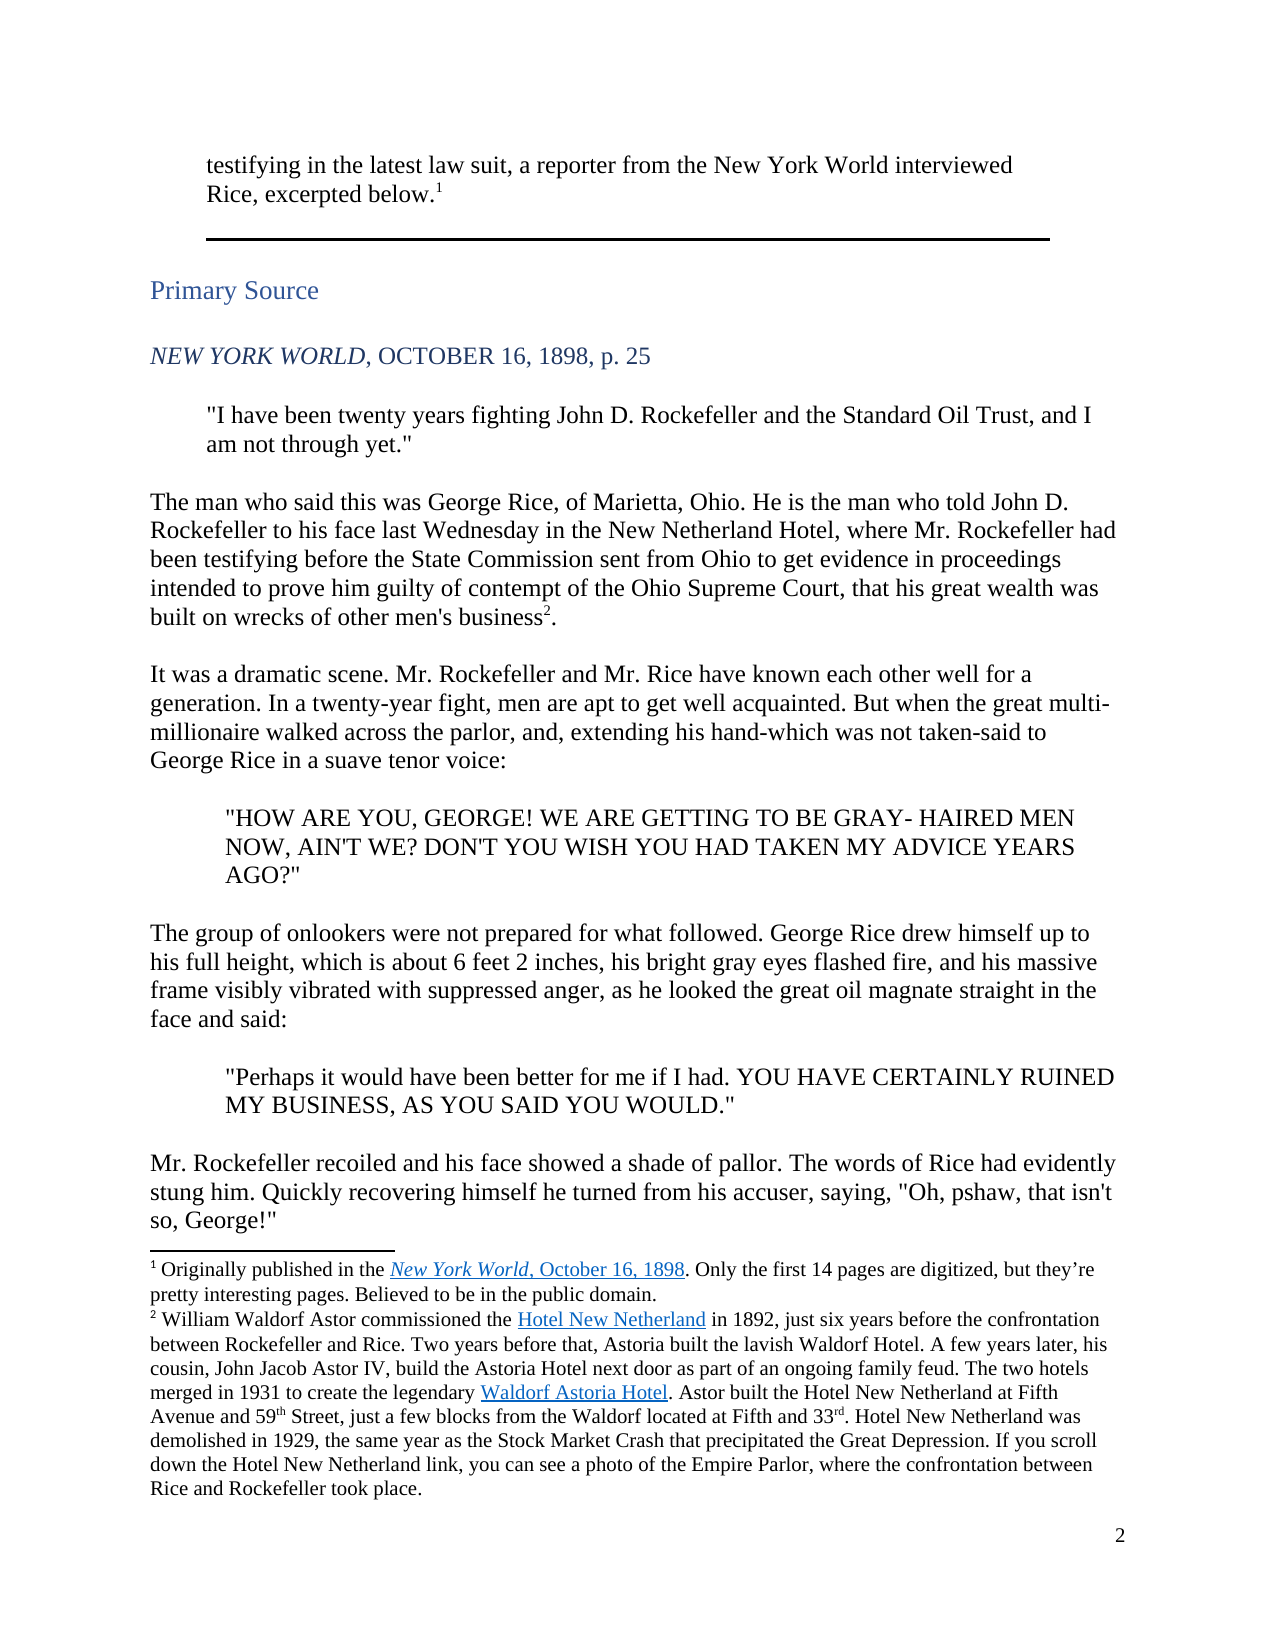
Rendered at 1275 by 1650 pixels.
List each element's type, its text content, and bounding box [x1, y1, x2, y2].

text It was a dramatic scene. Mr. Rockefeller and Mr. Rice have known each other well for a generation. In a twenty-year fight, men are apt to get well acquainted. But when the great multi-millionaire walked across the parlor, and, extending his hand-which was not taken-said to George Rice in a suave tenor voice: [150, 659, 1125, 774]
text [206, 150, 1050, 207]
text Mr. Rockefeller recoiled and his face showed a shade of pallor. The words of Rice had evidently stung him. Quickly recovering himself he turned from his accuser, saying, "Oh, pshaw, that isn't so, George!" [150, 1148, 1125, 1234]
text "HOW ARE YOU, GEORGE! WE ARE GETTING TO BE GRAY- HAIRED MEN NOW, AIN'T WE? DON'T YOU WISH YOU HAD TAKEN MY ADVICE YEARS AGO?" [225, 803, 1125, 889]
text "I have been twenty years fighting John D. Rockefeller and the Standard Oil Trust, and I am not through yet." [206, 401, 1125, 458]
text "Perhaps it would have been better for me if I had. YOU HAVE CERTAINLY RUINED MY BUSINESS, AS YOU SAID YOU WOULD." [225, 1062, 1125, 1119]
text The man who said this was George Rice, of Marietta, Ohio. He is the man who told John D. Rockefeller to his face last Wednesday in the New Netherland Hotel, where Mr. Rockefeller had been testifying before the State Commission sent from Ohio to get evidence in proceedings intended to prove him guilty of contempt of the Ohio Supreme Court, that his great wealth was built on wrecks of other men's business. [150, 487, 1125, 631]
subtitle NEW YORK WORLD, OCTOBER 16, 1898, p. 25 [150, 341, 1125, 369]
text The group of onlookers were not prepared for what followed. George Rice drew himself up to his full height, which is about 6 feet 2 inches, his bright gray eyes flashed fire, and his massive frame visibly vibrated with suppressed anger, as he looked the great oil magnate straight in the face and said: [150, 918, 1125, 1033]
subtitle Primary Source [150, 274, 1125, 306]
